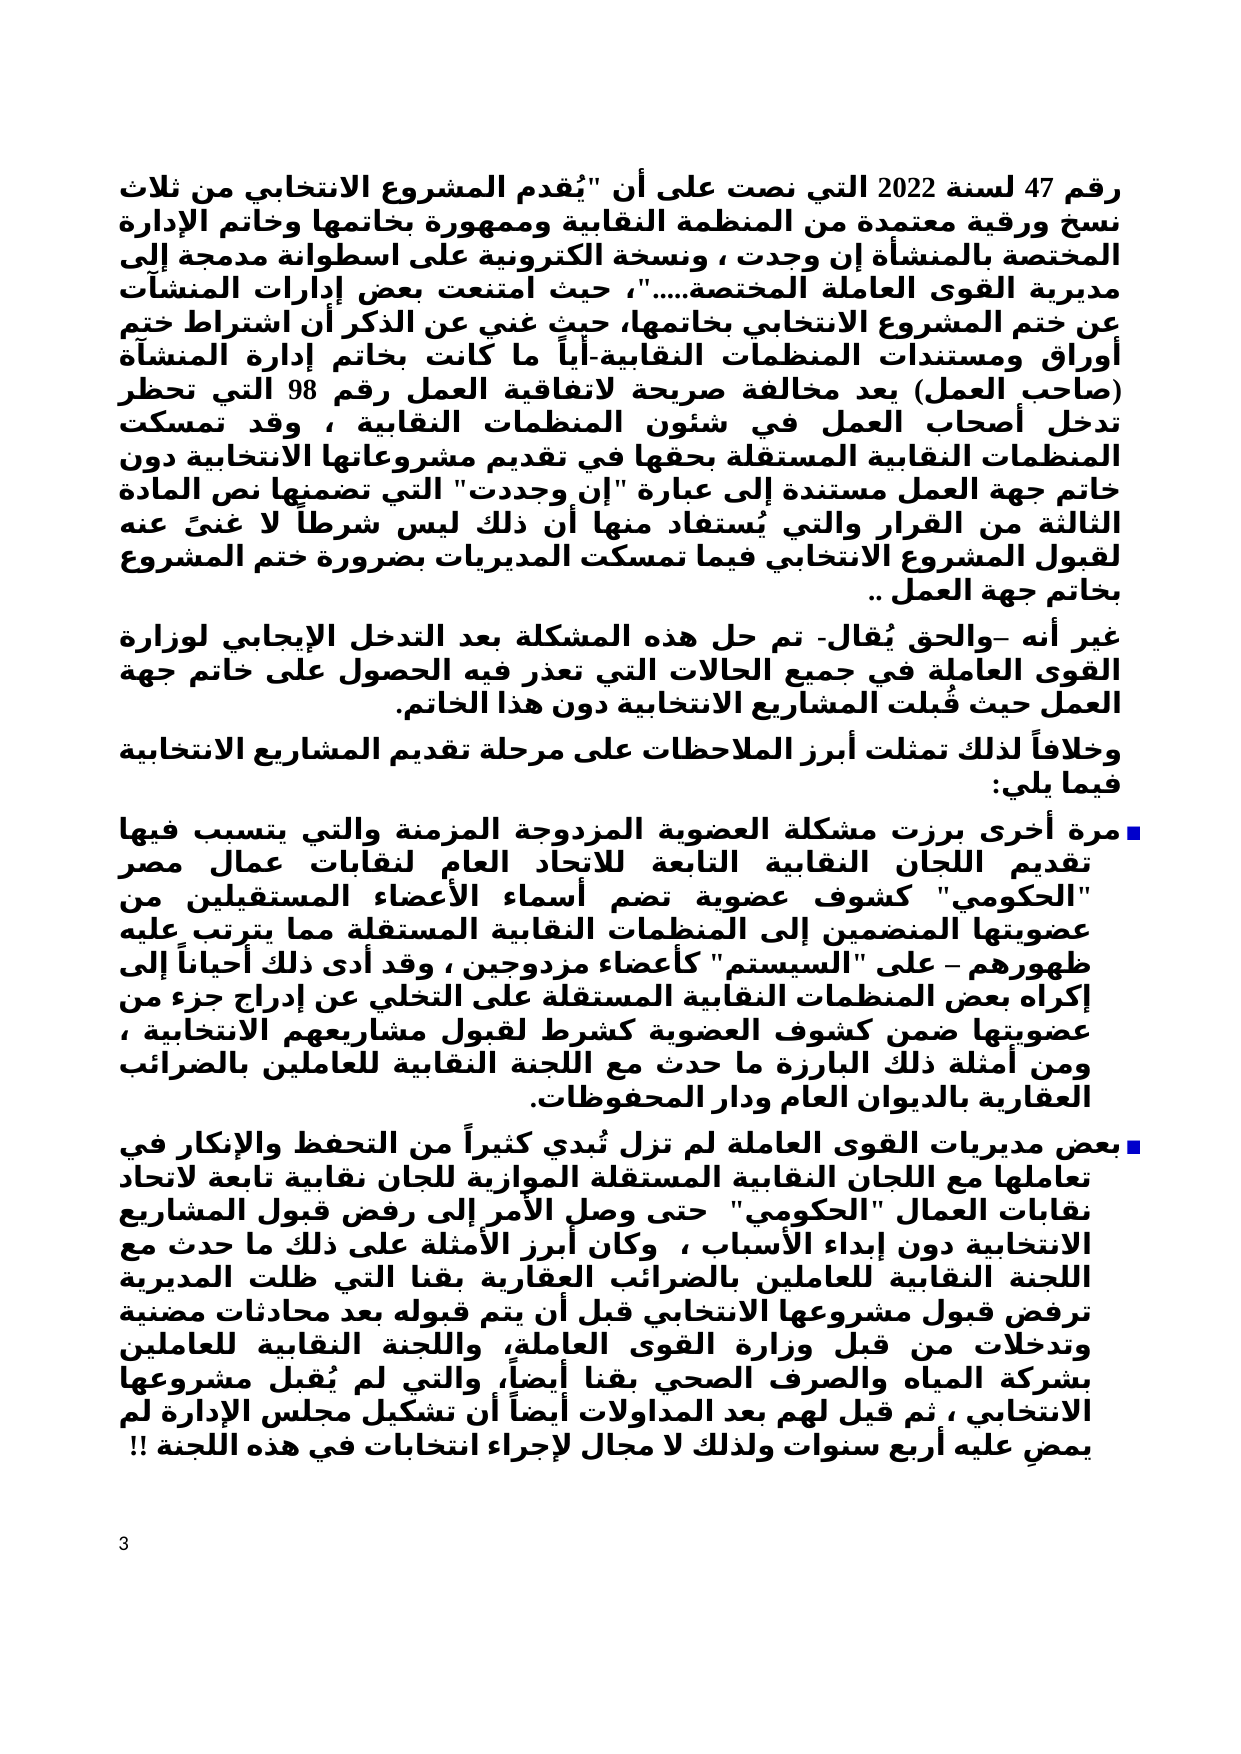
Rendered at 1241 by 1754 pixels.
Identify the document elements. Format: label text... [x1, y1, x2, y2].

list مرة أخرى برزت مشكلة العضوية المزدوجة المزمنة والتي يتسبب فيها تقديم اللجان النقابية التابعة للاتحاد العام لنقابات عمال مصر "الحكومي" كشوف عضوية تضم أسماء الأعضاء المستقيلين من عضويتها المنضمين إلى المنظمات النقابية المستقلة مما يترتب عليه ظهورهم – على "السيستم" كأعضاء مزدوجين ، وقد أدى ذلك أحياناً إلى إكراه بعض المنظمات النقابية المستقلة على التخلي عن إدراج جزء من عضويتها ضمن كشوف العضوية كشرط لقبول مشاريعهم الانتخابية ، ومن أمثلة ذلك البارزة ما حدث مع اللجنة النقابية للعاملين بالضرائب العقارية بالديوان العام ودار المحفوظات. [118, 812, 1122, 1114]
text وخلافاً لذلك تمثلت أبرز الملاحظات على مرحلة تقديم المشاريع الانتخابية فيما يلي: [118, 732, 1122, 799]
text غير أنه –والحق يُقال- تم حل هذه المشكلة بعد التدخل الإيجابي لوزارة القوى العاملة في جميع الحالات التي تعذر فيه الحصول على خاتم جهة العمل حيث قُبلت المشاريع الانتخابية دون هذا الخاتم. [118, 619, 1122, 720]
list بعض مديريات القوى العاملة لم تزل تُبدي كثيراً من التحفظ والإنكار في تعاملها مع اللجان النقابية المستقلة الموازية للجان نقابية تابعة لاتحاد نقابات العمال "الحكومي" حتى وصل الأمر إلى رفض قبول المشاريع الانتخابية دون إبداء الأسباب ، وكان أبرز الأمثلة على ذلك ما حدث مع اللجنة النقابية للعاملين بالضرائب العقارية بقنا التي ظلت المديرية ترفض قبول مشروعها الانتخابي قبل أن يتم قبوله بعد محادثات مضنية وتدخلات من قبل وزارة القوى العاملة، واللجنة النقابية للعاملين بشركة المياه والصرف الصحي بقنا أيضاً، والتي لم يُقبل مشروعها الانتخابي ، ثم قيل لهم بعد المداولات أيضاً أن تشكيل مجلس الإدارة لم يمضِ عليه أربع سنوات ولذلك لا مجال لإجراء انتخابات في هذه اللجنة !! [118, 1126, 1122, 1462]
picture [1123, 822, 1140, 840]
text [118, 171, 1122, 607]
picture [1123, 1136, 1140, 1154]
